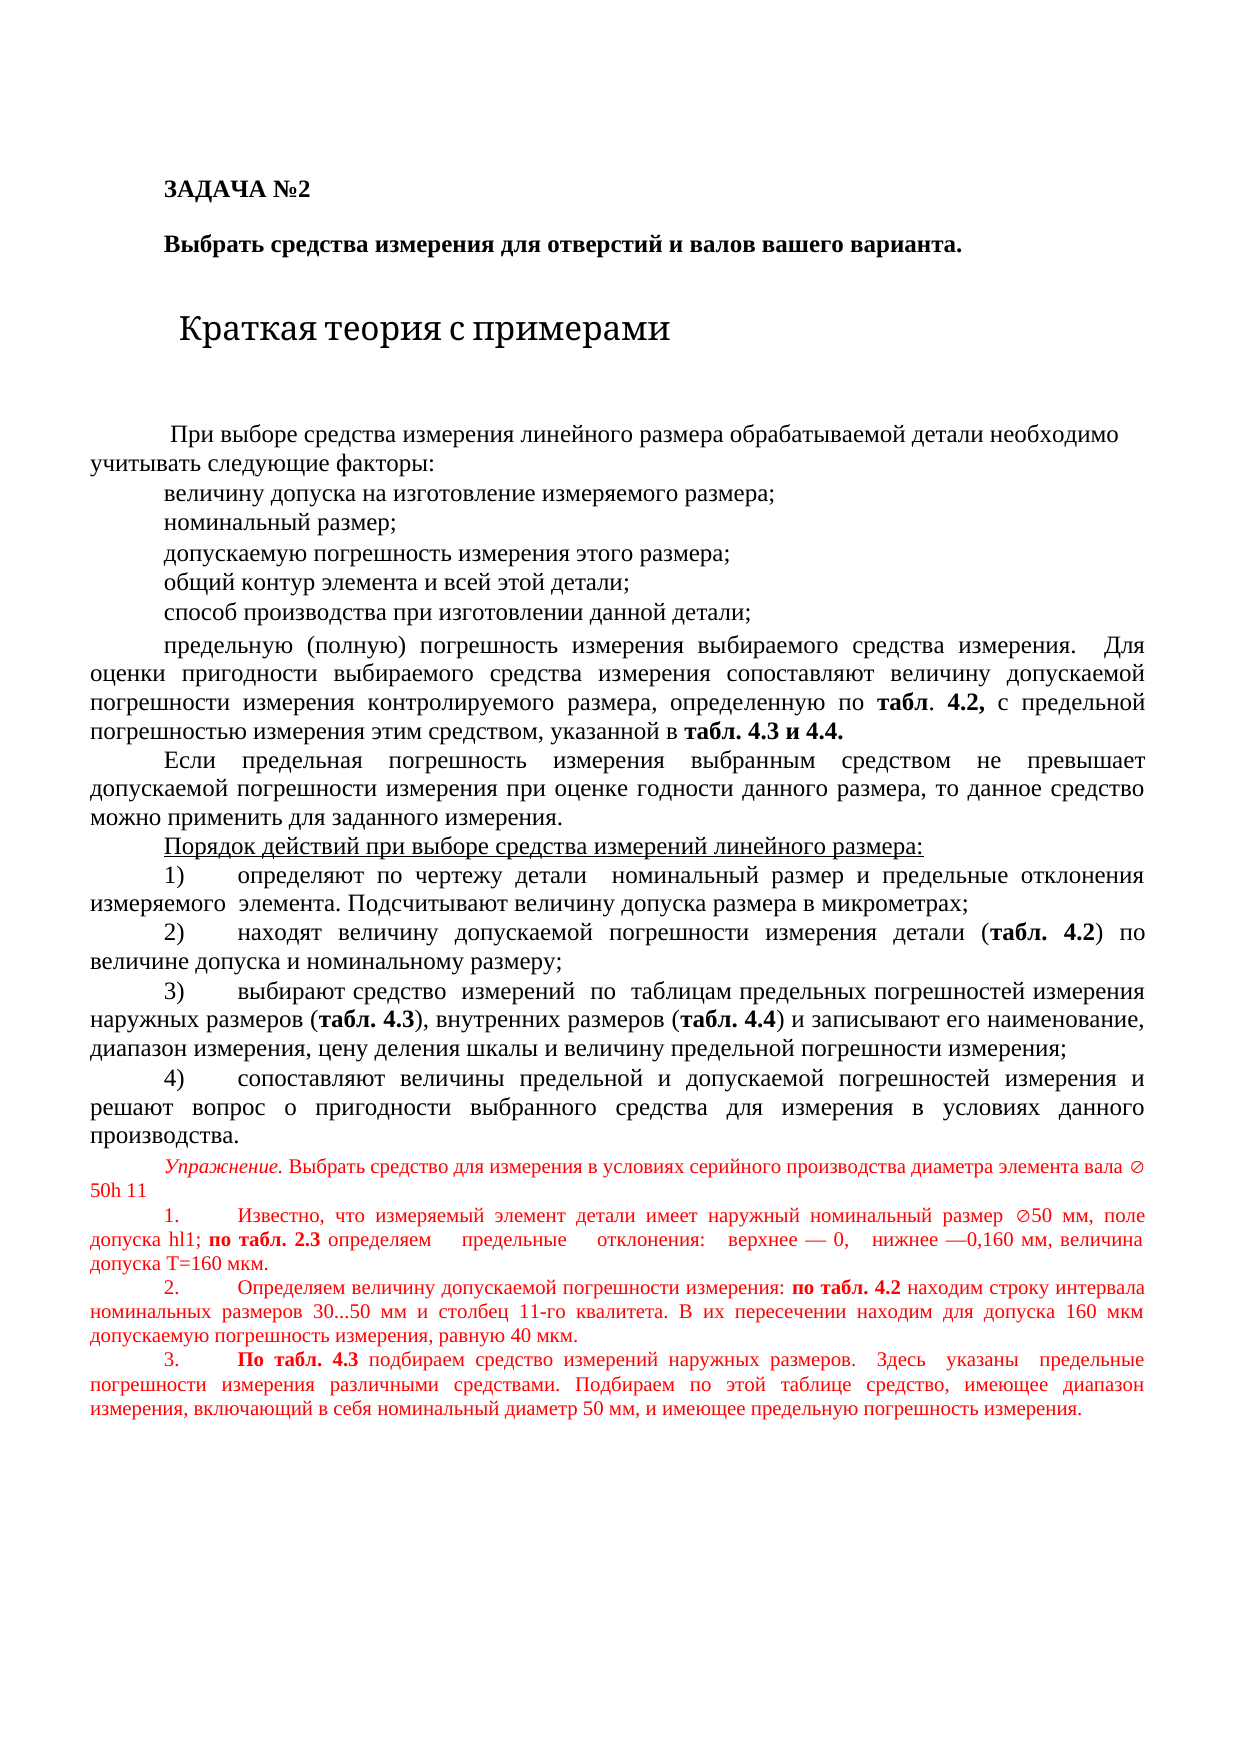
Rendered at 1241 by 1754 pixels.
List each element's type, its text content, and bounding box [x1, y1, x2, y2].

text способ производства при изготовлении данной детали; [90, 597, 1145, 626]
text Порядок действий при выборе средства измерений линейного размера: [90, 831, 1145, 860]
list Известно, что измеряемый элемент детали имеет наружный номинальный размер 50 мм, поле допуска hl1; по табл. 2.3 определяем предельные отклонения: верхнее — 0, нижнее —0,160 мм, величина допуска Т=160 мкм. [90, 1202, 1145, 1275]
text При выборе средства измерения линейного размера обрабатываемой детали необходимо учитывать следующие факторы: [90, 419, 1145, 477]
list определяют по чертежу детали номинальный размер и предельные отклонения измеряемого элемента. Подсчитывают величину допуска размера в микрометрах; [90, 860, 1145, 917]
text предельную (полную) погрешность измерения выбираемого средства измерения. Для оценки пригодности выбираемого средства измерения сопоставляют величину допускаемой погрешности измерения контролируемого размера, определенную по табл. 4.2, с предельной погрешностью измерения этим средством, указанной в табл. 4.3 и 4.4. [90, 630, 1145, 745]
list сопоставляют величины предельной и допускаемой погрешностей измерения и решают вопрос о пригодности выбранного средства для измерения в условиях данного производства. [90, 1063, 1145, 1149]
list находят величину допускаемой погрешности измерения детали (табл. 4.2) по величине допуска и номинальному размеру; [90, 917, 1145, 975]
list Определяем величину допускаемой погрешности измерения: по табл. 4.2 находим строку интервала номинальных размеров 30...50 мм и столбец 11-го квалитета. В их пересечении находим для допуска 160 мкм допускаемую погрешность измерения, равную 40 мкм. [90, 1275, 1145, 1347]
text Выбрать средства измерения для отверстий и валов вашего варианта. [90, 229, 1145, 258]
text величину допуска на изготовление измеряемого размера; [90, 478, 1145, 507]
text Если предельная погрешность измерения выбранным средством не превышает допускаемой погрешности измерения при оценке годности данного размера, то данное средство можно применить для заданного измерения. [90, 745, 1145, 831]
list выбирают средство измерений по таблицам предельных погрешностей измерения наружных размеров (табл. 4.3), внутренних размеров (табл. 4.4) и записывают его наименование, диапазон измерения, цену деления шкалы и величину предельной погрешности измерения; [90, 976, 1145, 1062]
text допускаемую погрешность измерения этого размера; [90, 538, 1145, 567]
subtitle ЗАДАЧА №2 [90, 174, 1145, 203]
list По табл. 4.3 подбираем средство измерений наружных размеров. Здесь указаны предельные погрешности измерения различными средствами. Подбираем по этой таблице средство, имеющее диапазон измерения, включающий в себя номинальный диаметр 50 мм, и имеющее предельную погрешность измерения. [90, 1347, 1145, 1419]
subtitle Краткая теория с примерами [90, 310, 1145, 348]
text Упражнение. Выбрать средство для измерения в условиях серийного производства диаметра элемента вала 50h 11 [90, 1154, 1145, 1202]
text номинальный размер; [90, 507, 1145, 536]
text общий контур элемента и всей этой детали; [90, 567, 1145, 596]
